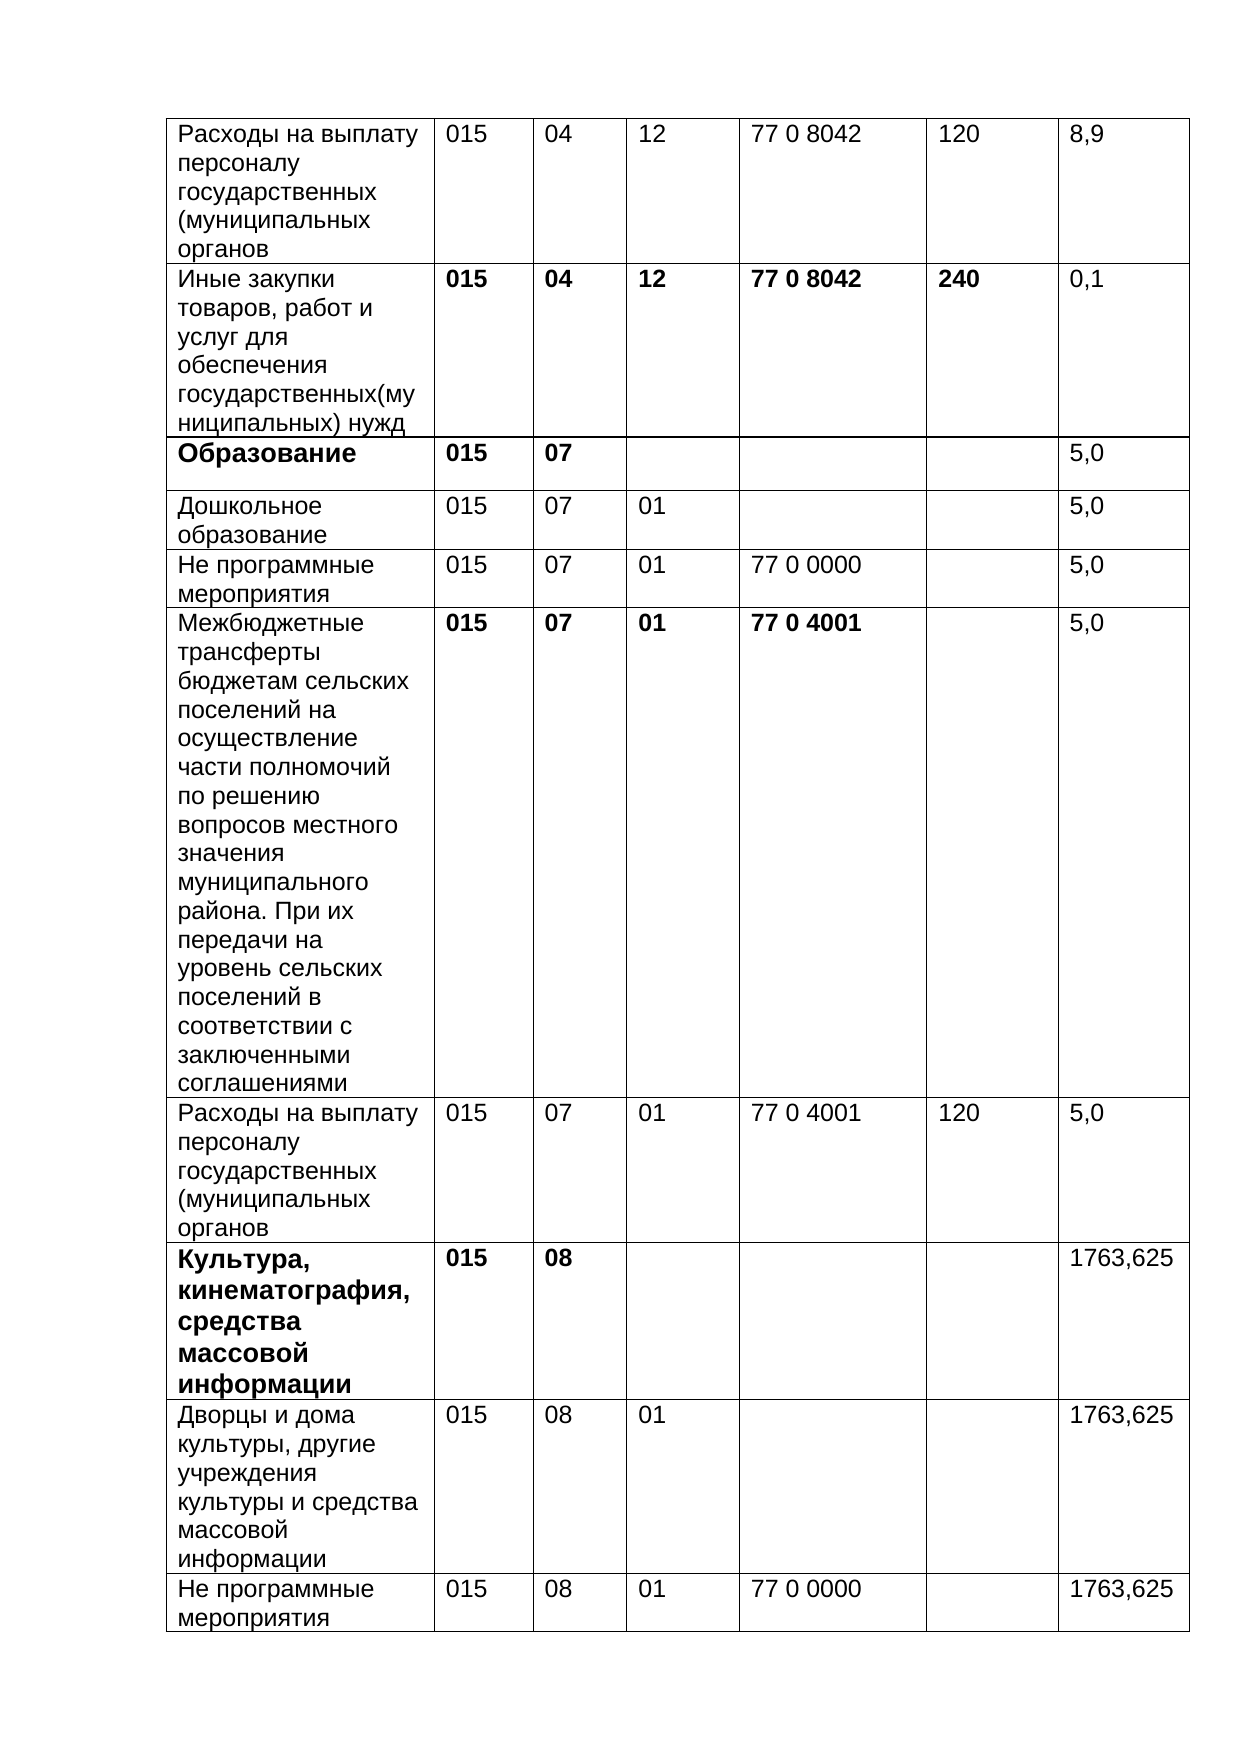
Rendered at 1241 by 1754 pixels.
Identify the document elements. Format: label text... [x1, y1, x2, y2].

table_cell 12 [627, 264, 739, 436]
table_cell 5,0 [1059, 1098, 1189, 1242]
table_cell [927, 550, 1058, 607]
table_cell 5,0 [1059, 438, 1189, 490]
table_cell 015 [435, 491, 533, 549]
table_cell 07 [534, 438, 626, 490]
table_cell 0,1 [1059, 264, 1189, 436]
table_cell Культура, кинематография, средства массовой информации [167, 1243, 434, 1399]
table_cell 04 [534, 264, 626, 436]
table_cell 12 [627, 119, 739, 263]
table_cell [927, 1574, 1058, 1631]
table_cell 015 [435, 1098, 533, 1242]
table_cell 5,0 [1059, 550, 1189, 607]
table_cell [627, 438, 739, 490]
table_cell Дошкольное образование [167, 491, 434, 549]
table_cell 77 0 8042 [740, 119, 926, 263]
table_cell 01 [627, 550, 739, 607]
table_cell 07 [534, 1098, 626, 1242]
table_cell [627, 1243, 739, 1399]
table_cell 015 [435, 1400, 533, 1573]
table_cell 07 [534, 550, 626, 607]
table_cell [740, 1400, 926, 1573]
table_cell 015 [435, 608, 533, 1097]
table_cell [740, 438, 926, 490]
table_cell Иные закупки товаров, работ и услуг для обеспечения государственных(муниципальных) нужд [167, 264, 434, 436]
table_cell Дворцы и дома культуры, другие учреждения культуры и средства массовой информации [167, 1400, 434, 1573]
table_cell Расходы на выплату персоналу государственных (муниципальных органов [167, 1098, 434, 1242]
table_cell 01 [627, 1400, 739, 1573]
table_cell Межбюджетные трансферты бюджетам сельских поселений на осуществление части полномочий по решению вопросов местного значения муниципального района. При их передачи на уровень сельских поселений в соответствии с заключенными соглашениями [167, 608, 434, 1097]
table_cell 08 [534, 1574, 626, 1631]
table_cell 01 [627, 491, 739, 549]
table_cell Не программные мероприятия [167, 1574, 434, 1631]
table_cell 120 [927, 1098, 1058, 1242]
table_cell 07 [534, 491, 626, 549]
table_cell 01 [627, 608, 739, 1097]
table_cell 1763,625 [1059, 1400, 1189, 1573]
table_cell 015 [435, 264, 533, 436]
table_cell [927, 1243, 1058, 1399]
table_cell 240 [927, 264, 1058, 436]
table_cell 01 [627, 1098, 739, 1242]
table_cell [740, 491, 926, 549]
table_cell [927, 1400, 1058, 1573]
table_cell 5,0 [1059, 608, 1189, 1097]
table_cell [740, 1243, 926, 1399]
table_cell Образование [167, 438, 434, 490]
table_cell 77 0 4001 [740, 1098, 926, 1242]
table_cell 5,0 [1059, 491, 1189, 549]
table_cell 015 [435, 119, 533, 263]
table_cell 8,9 [1059, 119, 1189, 263]
table_cell 77 0 8042 [740, 264, 926, 436]
table_cell 77 0 0000 [740, 1574, 926, 1631]
table_cell 015 [435, 550, 533, 607]
table_cell 120 [927, 119, 1058, 263]
table_cell 1763,625 [1059, 1574, 1189, 1631]
table_cell [927, 491, 1058, 549]
table_cell Расходы на выплату персоналу государственных (муниципальных органов [167, 119, 434, 263]
table_cell 77 0 0000 [740, 550, 926, 607]
table_cell 08 [534, 1400, 626, 1573]
table_cell 07 [534, 608, 626, 1097]
table_cell 77 0 4001 [740, 608, 926, 1097]
table_cell 015 [435, 438, 533, 490]
table_cell 01 [627, 1574, 739, 1631]
table_cell 08 [534, 1243, 626, 1399]
table_cell 015 [435, 1243, 533, 1399]
table_cell 015 [435, 1574, 533, 1631]
table_cell [927, 608, 1058, 1097]
table_cell [927, 438, 1058, 490]
table_cell 1763,625 [1059, 1243, 1189, 1399]
table_cell 04 [534, 119, 626, 263]
table_cell Не программные мероприятия [167, 550, 434, 607]
